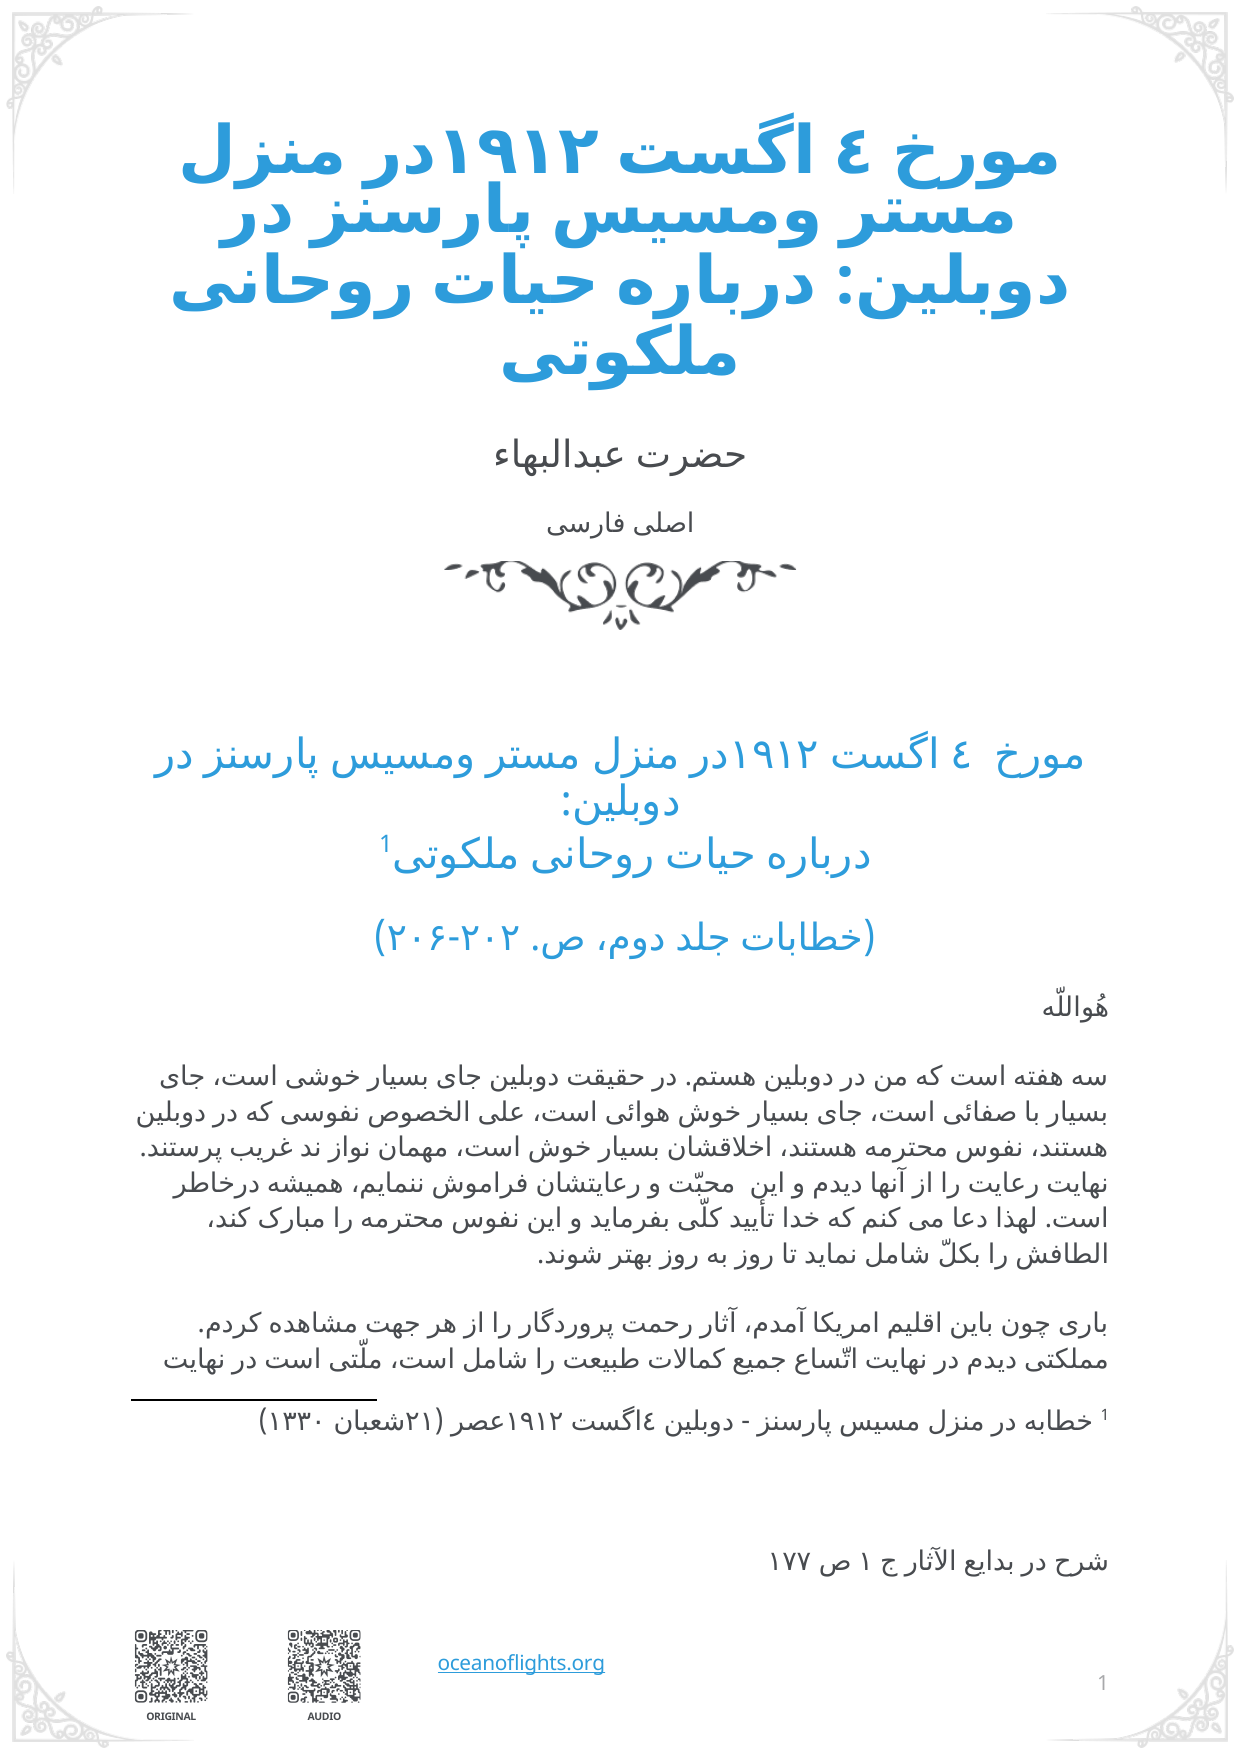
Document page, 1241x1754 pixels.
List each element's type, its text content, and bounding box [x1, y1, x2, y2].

picture [1059, 1560, 1104, 1574]
picture [6, 1560, 208, 1748]
title مورخ ٤ اگست ١٩١٢در منزل مستر ومسيس پارسنز در دوبلین: درباره حیات روحانی ملکوتی [131, 117, 1109, 402]
text حضرت عبدالبهاء [131, 435, 1109, 475]
picture [6, 6, 194, 194]
subtitle (خطابات جلد دوم، ص. ۲۰۲-۲۰۶) [131, 919, 1109, 959]
text هُواللّه [131, 992, 1109, 1027]
text اصلی فارسی [131, 509, 1109, 544]
picture [1046, 6, 1234, 194]
picture [1046, 1560, 1234, 1748]
subtitle مورخ ٤ اگست ١٩١٢در منزل مستر ومسيس پارسنز در دوبلین: درباره حیات روحانی ملکوتی [131, 726, 1109, 885]
text سه هفته است که من در دوبلين هستم. در حقيقت دوبلين جای بسيار خوشی است، جای بسيار با صفائی است، جای بسيار خوش هوائی است، علی الخصوص نفوسی که در دوبلين هستند، نفوس محترمه هستند، اخلاقشان بسيار خوش است، مهمان نواز ند غريب پرستند. نهايت رعايت را از آنها ديدم و اين محبّت و رعايتشان فراموش ننمايم، هميشه درخاطر است. لهذا دعا می کنم که خدا تأييد کلّی بفرمايد و اين نفوس محترمه را مبارک کند، الطافش را بکلّ شامل نمايد تا روز به روز بهتر شوند. [131, 1061, 1109, 1274]
picture [287, 1630, 361, 1703]
picture [444, 561, 797, 630]
